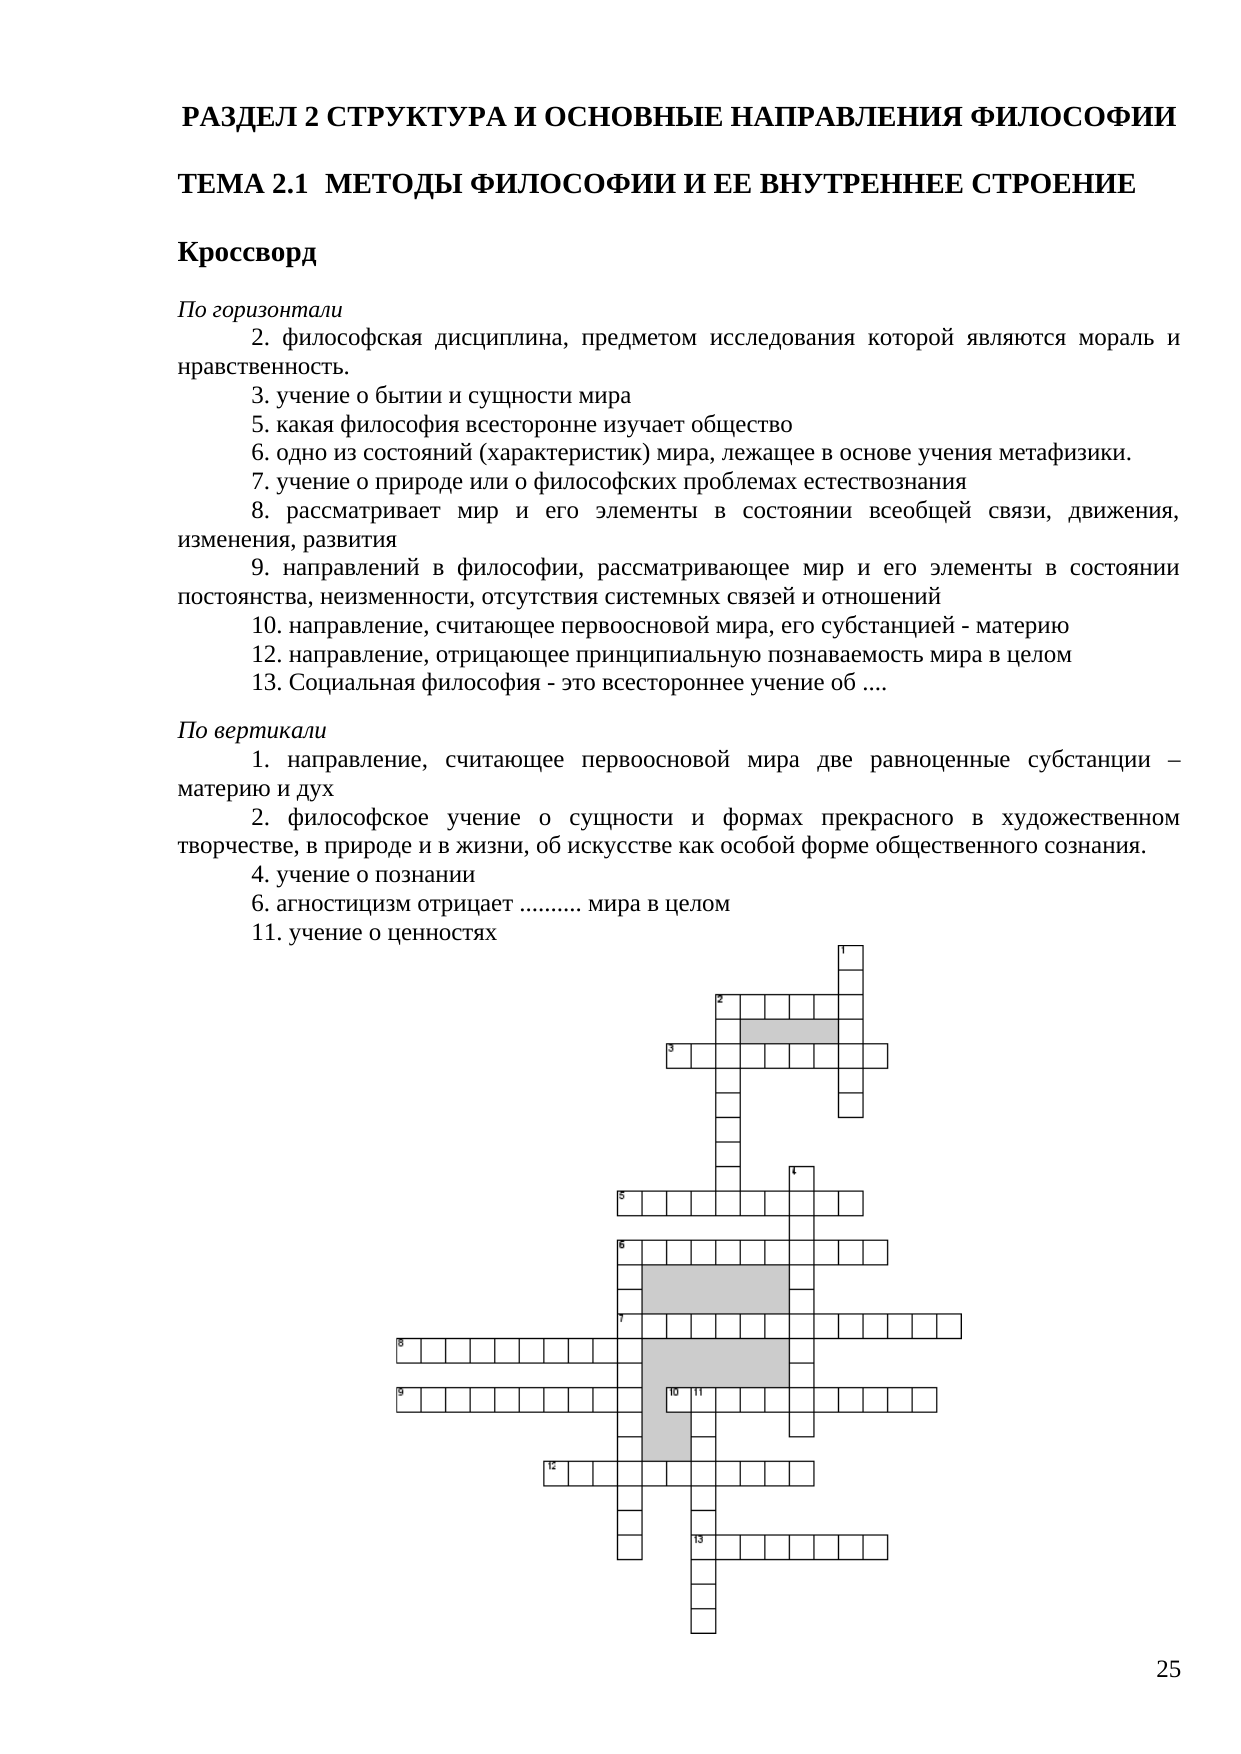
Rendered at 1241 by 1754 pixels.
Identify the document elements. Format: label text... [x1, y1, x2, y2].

text 9. направлений в философии, рассматривающее мир и его элементы в состоянии постоянства, неизменности, отсутствия системных связей и отношений [177, 552, 1181, 610]
text По вертикали [177, 715, 1181, 744]
text 8. рассматривает мир и его элементы в состоянии всеобщей связи, движения, изменения, развития [177, 495, 1181, 552]
text 2. философская дисциплина, предметом исследования которой являются мораль и нравственность. [177, 322, 1181, 380]
text По горизонтали [177, 295, 1181, 322]
text ТЕМА 2.1 МЕТОДЫ ФИЛОСОФИИ И ЕЕ ВНУТРЕННЕЕ СТРОЕНИЕ [177, 167, 1181, 200]
text 1. направление, считающее первоосновой мира две равноценные субстанции – материю и дух [177, 744, 1181, 802]
text 10. направление, считающее первоосновой мира, его субстанцией - материю [177, 610, 1181, 639]
text 4. учение о познании [177, 859, 1181, 888]
text 7. учение о природе или о философских проблемах естествознания [177, 466, 1181, 495]
text РАЗДЕЛ 2 СТРУКТУРА И ОСНОВНЫЕ НАПРАВЛЕНИЯ ФИЛОСОФИИ [177, 99, 1181, 133]
text 6. агностицизм отрицает .......... мира в целом [177, 888, 1181, 917]
text Кроссворд [177, 234, 1181, 267]
text 11. учение о ценностях [177, 917, 1181, 945]
text 5. какая философия всесторонне изучает общество [177, 409, 1181, 437]
text 2. философское учение о сущности и формах прекрасного в художественном творчестве, в природе и в жизни, об искусстве как особой форме общественного сознания. [177, 802, 1181, 859]
text 3. учение о бытии и сущности мира [177, 380, 1181, 409]
text 6. одно из состояний (характеристик) мира, лежащее в основе учения метафизики. [177, 437, 1181, 466]
text 13. Социальная философия - это всестороннее учение об .... [177, 667, 1181, 696]
text 12. направление, отрицающее принципиальную познаваемость мира в целом [177, 639, 1181, 667]
picture [396, 945, 962, 1634]
